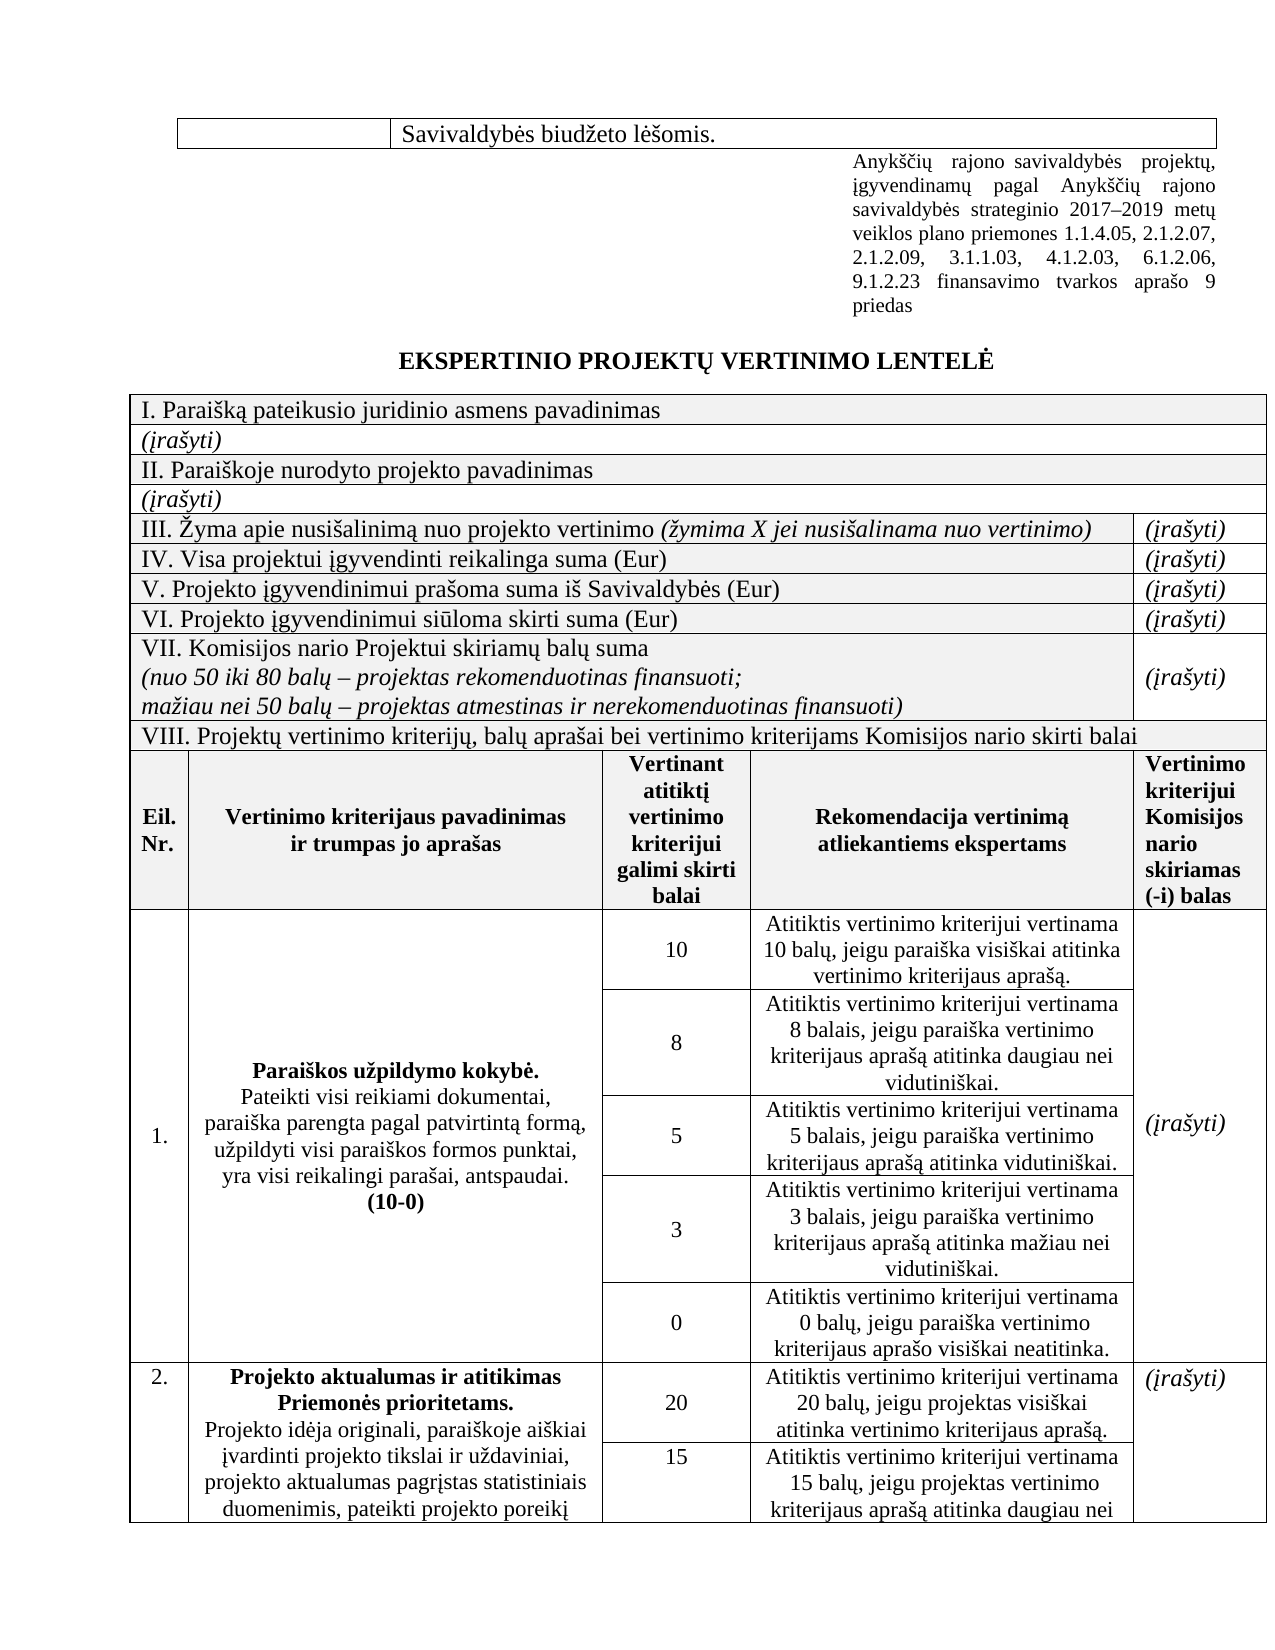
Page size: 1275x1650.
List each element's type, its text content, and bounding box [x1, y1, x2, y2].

table_cell Rekomendacija vertinimą atliekantiems ekspertams [751, 751, 1133, 909]
table_cell VII. Komisijos nario Projektui skiriamų balų suma (nuo 50 iki 80 balų – projektas rekomenduotinas finansuoti; mažiau nei 50 balų – projektas atmestinas ir nerekomenduotinas finansuoti) [131, 634, 1133, 720]
table_cell (įrašyti) [1134, 544, 1266, 573]
table_cell 8 [603, 990, 750, 1095]
table_cell (įrašyti) [1134, 574, 1266, 603]
table_cell (įrašyti) [131, 485, 1266, 513]
table_cell Vertinimo kriterijui Komisijos nario skiriamas (-i) balas [1134, 751, 1266, 909]
table_cell (įrašyti) [1134, 604, 1266, 632]
text Anykščių rajono savivaldybės projektų, įgyvendinamų pagal Anykščių rajono savivaldybės strateginio 2017–2019 metų veiklos plano priemones 1.1.4.05, 2.1.2.07, 2.1.2.09, 3.1.1.03, 4.1.2.03, 6.1.2.06, 9.1.2.23 finansavimo tvarkos aprašo 9 priedas [852, 149, 1216, 317]
table_cell 1. [131, 910, 188, 1362]
table_cell (įrašyti) [131, 425, 1266, 454]
table_cell VI. Projekto įgyvendinimui siūloma skirti suma (Eur) [131, 604, 1133, 632]
table_cell Atitiktis vertinimo kriterijui vertinama 3 balais, jeigu paraiška vertinimo kriterijaus aprašą atitinka mažiau nei vidutiniškai. [751, 1176, 1133, 1282]
table_cell VIII. Projektų vertinimo kriterijų, balų aprašai bei vertinimo kriterijams Komisijos nario skirti balai [131, 721, 1266, 749]
table_cell 3 [603, 1176, 750, 1282]
table_cell 0 [603, 1283, 750, 1362]
table_cell Projekto aktualumas ir atitikimas Priemonės prioritetams. Projekto idėja originali, paraiškoje aiškiai įvardinti projekto tikslai ir uždaviniai, projekto aktualumas pagrįstas statistiniais duomenimis, pateikti projekto poreikį įrodantys dokumentai, projektas atitinka vieną ar kelis Priemonės prioritetus (20-0) [189, 1363, 602, 1522]
table_cell Atitiktis vertinimo kriterijui vertinama 20 balų, jeigu projektas visiškai atitinka vertinimo kriterijaus aprašą. [751, 1363, 1133, 1442]
text EKSPERTINIO PROJEKTŲ VERTINIMO LENTELĖ [177, 346, 1216, 375]
table_cell (įrašyti) [1134, 514, 1266, 543]
table_header I. Paraišką pateikusio juridinio asmens pavadinimas [131, 395, 1266, 424]
table_cell (įrašyti) [1134, 634, 1266, 720]
table_cell III. Žyma apie nusišalinimą nuo projekto vertinimo (žymima X jei nusišalinama nuo vertinimo) [131, 514, 1133, 543]
table_cell 5 [603, 1096, 750, 1175]
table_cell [391, 119, 1216, 148]
table_cell 20 [603, 1363, 750, 1442]
table_cell Atitiktis vertinimo kriterijui vertinama 0 balų, jeigu paraiška vertinimo kriterijaus aprašo visiškai neatitinka. [751, 1283, 1133, 1362]
table_cell (įrašyti) [1134, 1363, 1266, 1522]
table_cell Paraiškos užpildymo kokybė. Pateikti visi reikiami dokumentai, paraiška parengta pagal patvirtintą formą, užpildyti visi paraiškos formos punktai, yra visi reikalingi parašai, antspaudai. (10-0) [189, 910, 602, 1362]
table_cell Atitiktis vertinimo kriterijui vertinama 10 balų, jeigu paraiška visiškai atitinka vertinimo kriterijaus aprašą. [751, 910, 1133, 989]
table_cell V. Projekto įgyvendinimui prašoma suma iš Savivaldybės (Eur) [131, 574, 1133, 603]
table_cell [751, 1443, 1133, 1522]
table_cell 2. [131, 1363, 188, 1522]
table_cell 10 [603, 910, 750, 989]
table_cell (įrašyti) [1134, 910, 1266, 1362]
table_cell Vertinant atitiktį vertinimo kriterijui galimi skirti balai [603, 751, 750, 909]
table_cell Atitiktis vertinimo kriterijui vertinama 8 balais, jeigu paraiška vertinimo kriterijaus aprašą atitinka daugiau nei vidutiniškai. [751, 990, 1133, 1095]
table_cell 15 [603, 1443, 750, 1522]
table_cell II. Paraiškoje nurodyto projekto pavadinimas [131, 455, 1266, 483]
table_cell Vertinimo kriterijaus pavadinimas ir trumpas jo aprašas [189, 751, 602, 909]
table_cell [178, 119, 390, 148]
table_cell Atitiktis vertinimo kriterijui vertinama 5 balais, jeigu paraiška vertinimo kriterijaus aprašą atitinka vidutiniškai. [751, 1096, 1133, 1175]
table_cell IV. Visa projektui įgyvendinti reikalinga suma (Eur) [131, 544, 1133, 573]
table_cell Eil. Nr. [131, 751, 188, 909]
